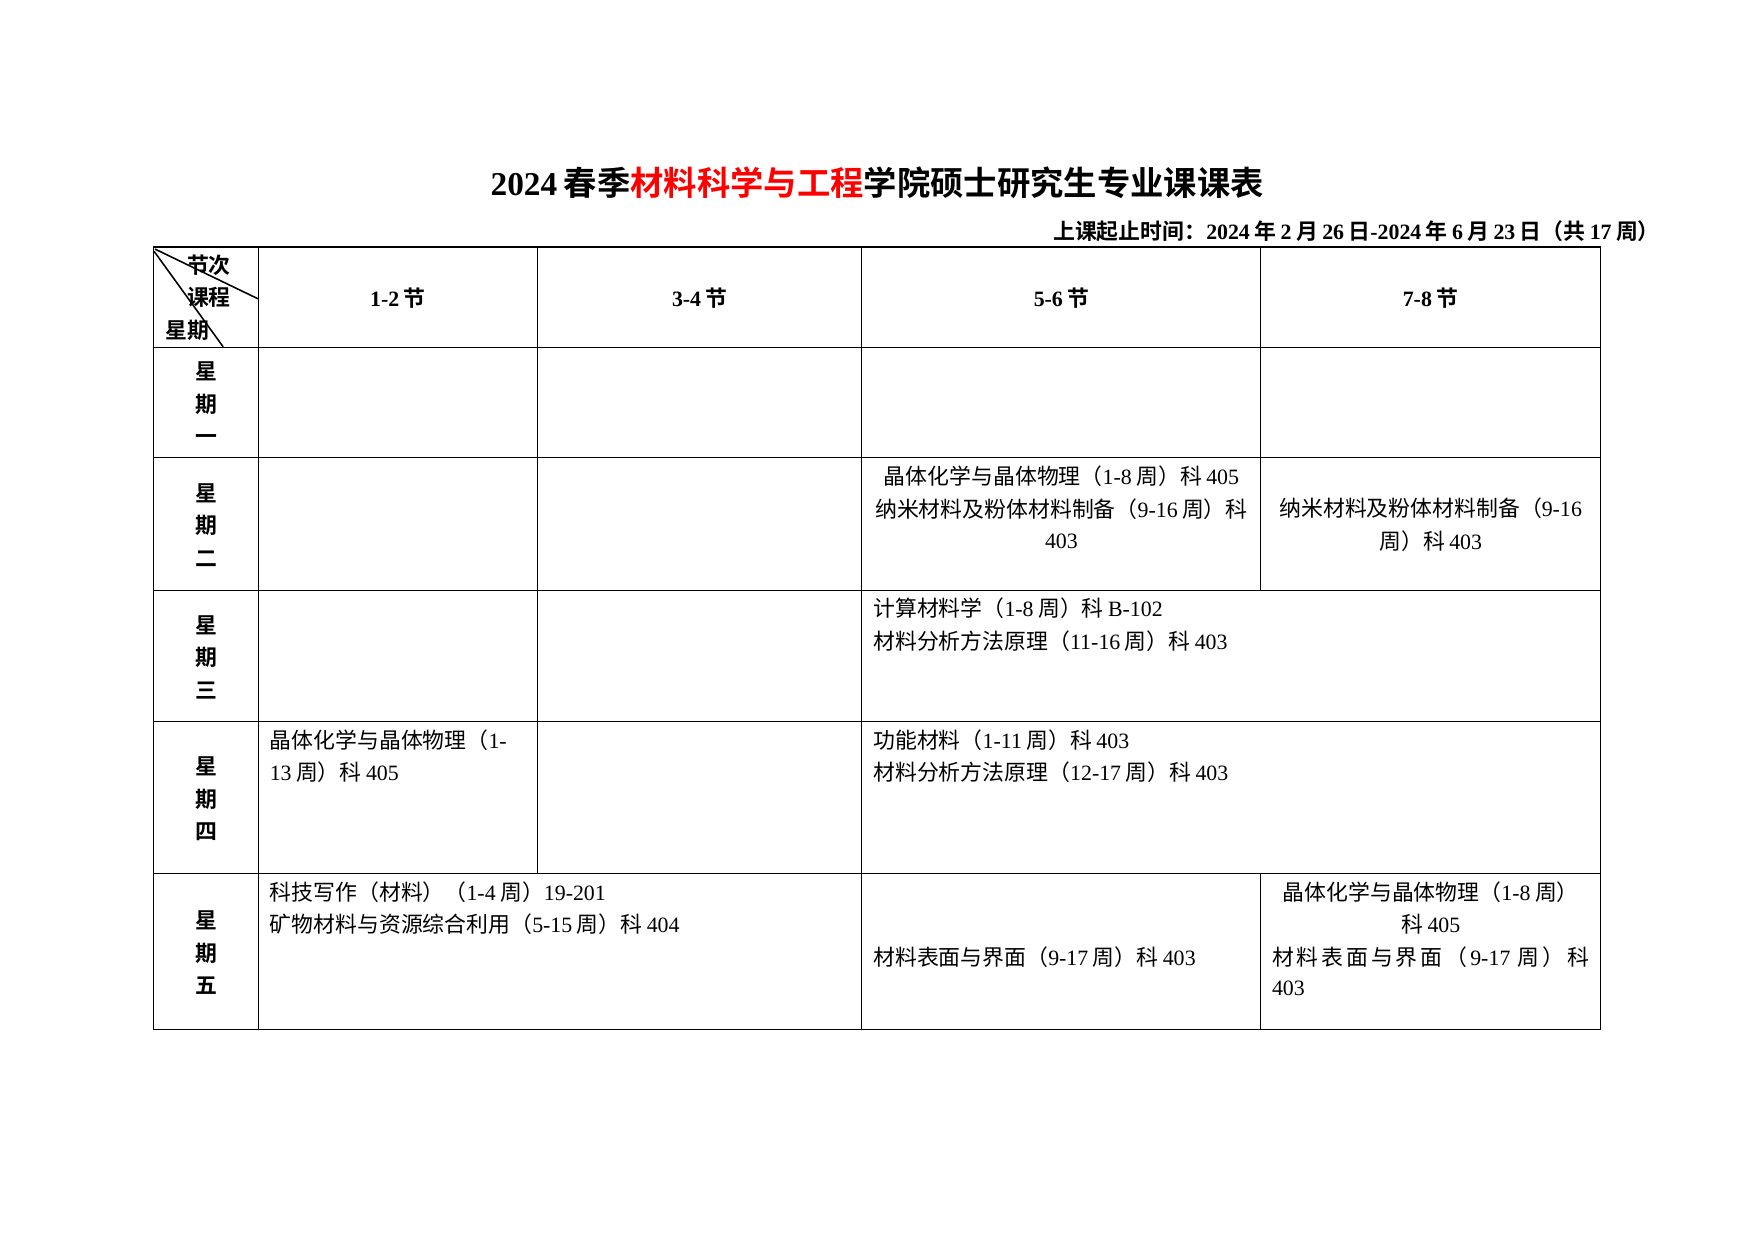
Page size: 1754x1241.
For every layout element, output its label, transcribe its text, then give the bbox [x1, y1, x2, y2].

table_cell 科技写作（材料）（1-4周）19-201 矿物材料与资源综合利用（5-15周）科404 [259, 874, 861, 1029]
table_cell [538, 458, 861, 590]
table_cell 材料表面与界面（9-17周）科403 [862, 874, 1260, 1029]
table_cell 晶体化学与晶体物理（1-13周）科405 [259, 722, 537, 873]
table_cell 纳米材料及粉体材料制备（9-16周）科403 [1261, 458, 1600, 590]
table_header 3-4节 [538, 248, 861, 347]
table_cell 晶体化学与晶体物理（1-8周）科405 材料表面与界面（9-17周）科403 [1261, 874, 1600, 1029]
table_cell 星 期 二 [154, 458, 258, 590]
table_cell [538, 591, 861, 721]
table_cell 星 期 四 [154, 722, 258, 873]
text 上课起止时间：2024年2月26日-2024年6月23日（共17周） [94, 214, 1659, 246]
table_cell 晶体化学与晶体物理（1-8周）科405 纳米材料及粉体材料制备（9-16周）科403 [862, 458, 1260, 590]
table_cell [259, 458, 537, 590]
table_cell 计算材料学（1-8周）科B-102 材料分析方法原理（11-16周）科403 [862, 591, 1600, 721]
table_cell [259, 591, 537, 721]
table_header 1-2节 [259, 248, 537, 347]
table_header 5-6节 [862, 248, 1260, 347]
table_cell 功能材料（1-11周）科403 材料分析方法原理（12-17周）科403 [862, 722, 1600, 873]
table_header 7-8节 [1261, 248, 1600, 347]
table_cell [862, 348, 1260, 457]
table_cell 星 期 五 [154, 874, 258, 1029]
text 2024春季材料科学与工程学院硕士研究生专业课课表 [94, 149, 1659, 214]
table_cell [259, 348, 537, 457]
table_cell [538, 722, 861, 873]
table_header 节次 课程 星期 [157, 248, 258, 297]
table_cell 星 期 三 [154, 591, 258, 721]
table_header 节次 课程 星期 [156, 251, 258, 347]
table_cell [1261, 348, 1600, 457]
table_header 节次 课程 星期 [154, 254, 221, 347]
table_cell [538, 348, 861, 457]
table_cell 星 期 一 [154, 348, 258, 457]
